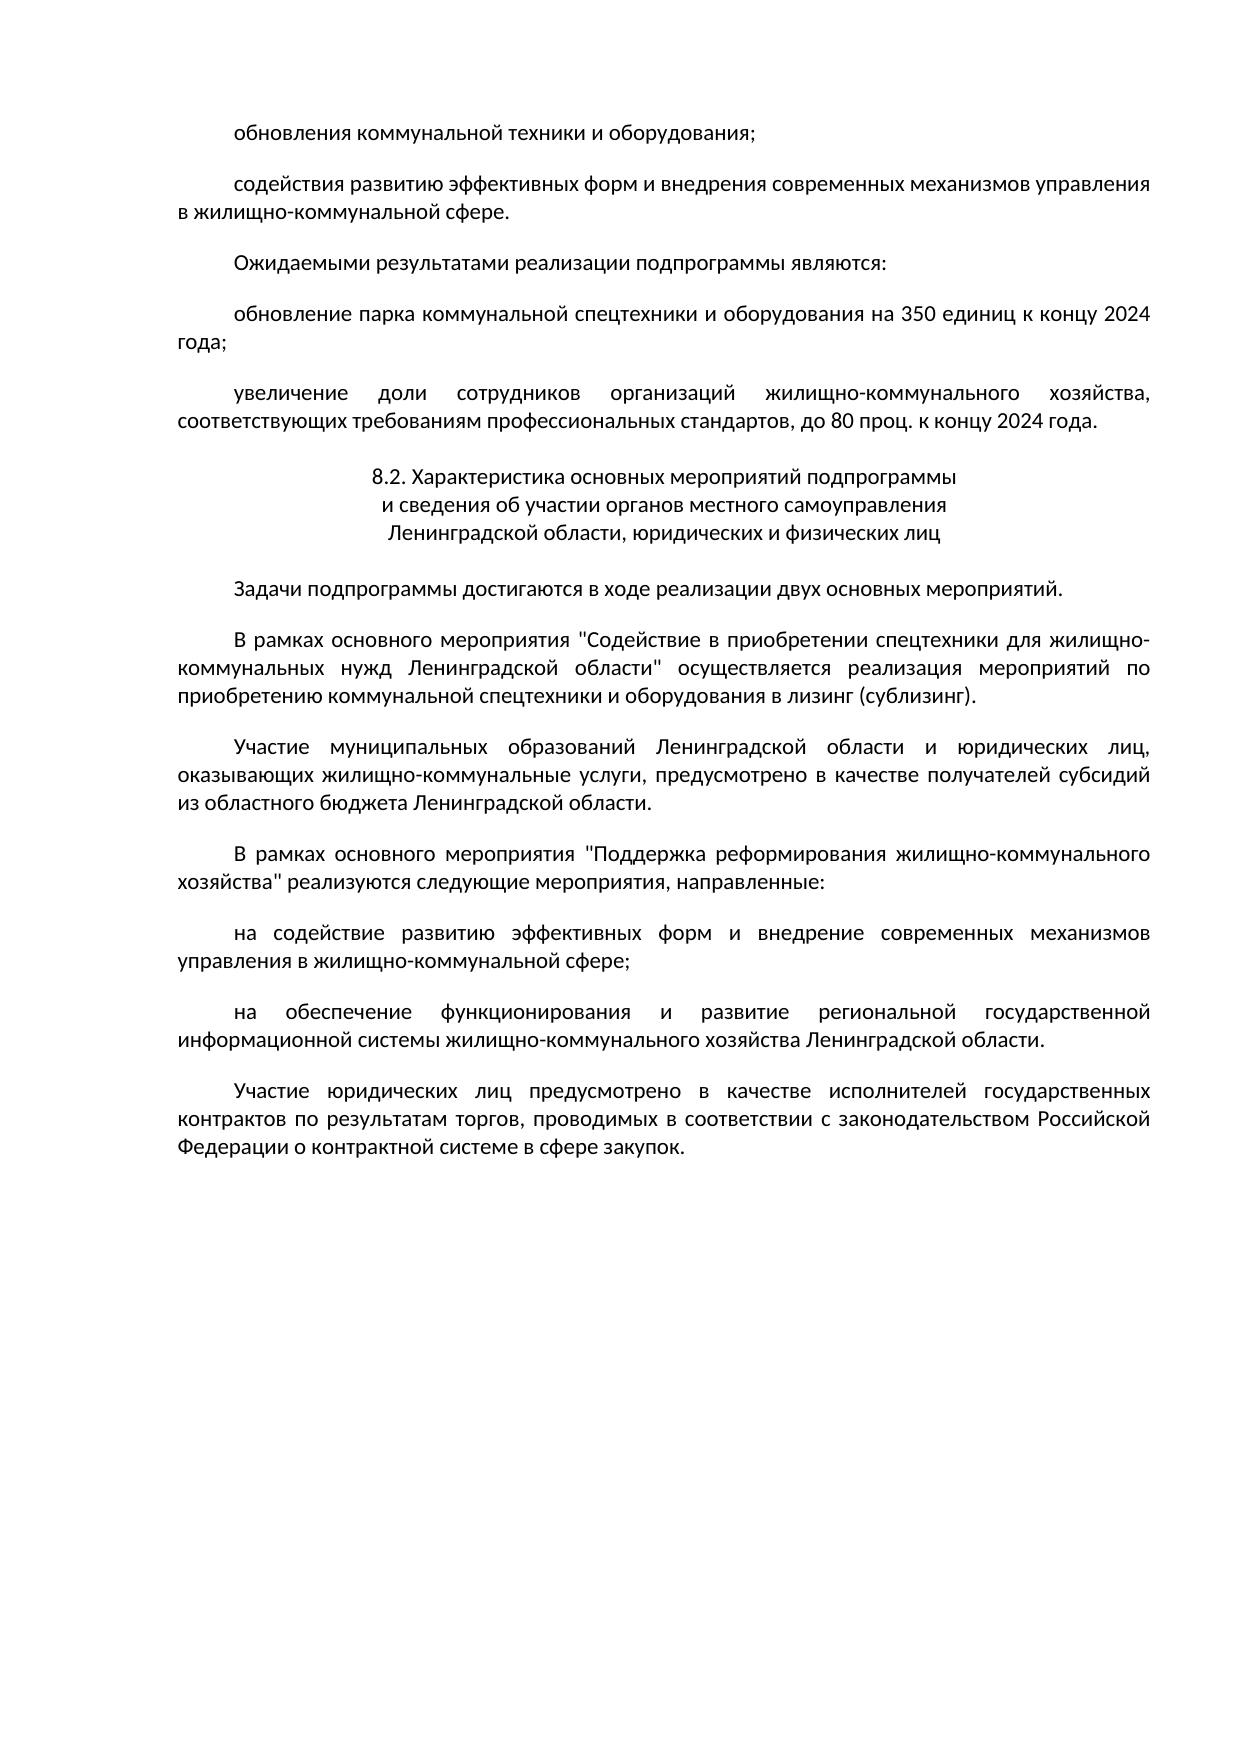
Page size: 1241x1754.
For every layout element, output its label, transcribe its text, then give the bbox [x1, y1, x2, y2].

text на обеспечение функционирования и развитие региональной государственной информационной системы жилищно-коммунального хозяйства Ленинградской области. [177, 997, 1152, 1053]
text обновления коммунальной техники и оборудования; [177, 118, 1152, 146]
text содействия развитию эффективных форм и внедрения современных механизмов управления в жилищно-коммунальной сфере. [177, 169, 1152, 225]
text на содействие развитию эффективных форм и внедрение современных механизмов управления в жилищно-коммунальной сфере; [177, 918, 1152, 974]
text В рамках основного мероприятия "Поддержка реформирования жилищно-коммунального хозяйства" реализуются следующие мероприятия, направленные: [177, 839, 1152, 895]
text 8.2. Характеристика основных мероприятий подпрограммы [177, 462, 1152, 490]
text Участие юридических лиц предусмотрено в качестве исполнителей государственных контрактов по результатам торгов, проводимых в соответствии с законодательством Российской Федерации о контрактной системе в сфере закупок. [177, 1076, 1152, 1160]
text Ожидаемыми результатами реализации подпрограммы являются: [177, 248, 1152, 276]
text и сведения об участии органов местного самоуправления [177, 490, 1152, 518]
text Задачи подпрограммы достигаются в ходе реализации двух основных мероприятий. [177, 574, 1152, 602]
text обновление парка коммунальной спецтехники и оборудования на 350 единиц к концу 2024 года; [177, 299, 1152, 355]
text увеличение доли сотрудников организаций жилищно-коммунального хозяйства, соответствующих требованиям профессиональных стандартов, до 80 проц. к концу 2024 года. [177, 378, 1152, 434]
text Ленинградской области, юридических и физических лиц [177, 518, 1152, 546]
text Участие муниципальных образований Ленинградской области и юридических лиц, оказывающих жилищно-коммунальные услуги, предусмотрено в качестве получателей субсидий из областного бюджета Ленинградской области. [177, 732, 1152, 816]
text В рамках основного мероприятия "Содействие в приобретении спецтехники для жилищно-коммунальных нужд Ленинградской области" осуществляется реализация мероприятий по приобретению коммунальной спецтехники и оборудования в лизинг (сублизинг). [177, 625, 1152, 709]
